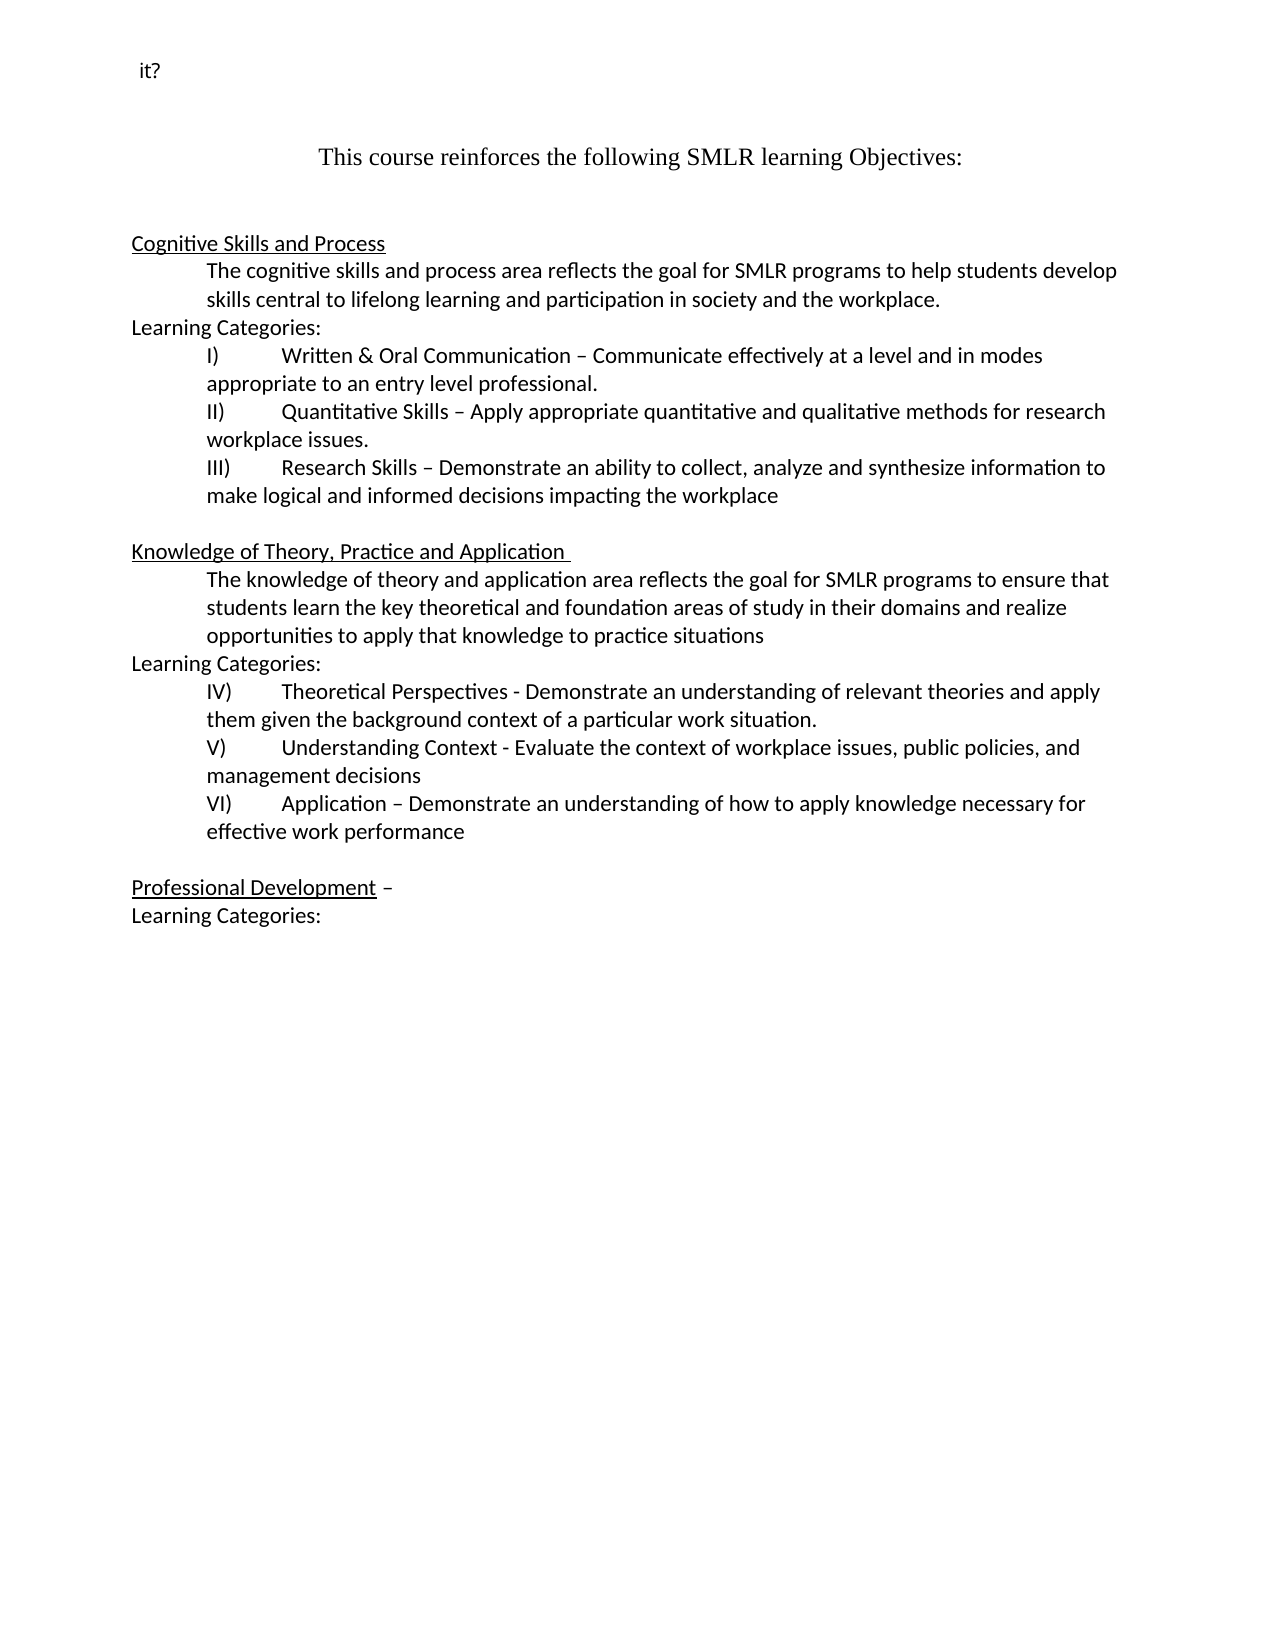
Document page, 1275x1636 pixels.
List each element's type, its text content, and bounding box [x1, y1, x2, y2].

text Knowledge of Theory, Practice and Application [131, 537, 1150, 565]
text Learning Categories: [131, 649, 1150, 677]
text The cognitive skills and process area reflects the goal for SMLR programs to help students develop skills central to lifelong learning and participation in society and the workplace. [206, 257, 1150, 313]
text 9. Measurement systems often highlight the performance of high and low performing managers and units. How will you roll out your measurement system and persuade (often) skeptical managers to use it? [139, 56, 1105, 85]
text Learning Categories: [131, 313, 1150, 341]
text The knowledge of theory and application area reflects the goal for SMLR programs to ensure that students learn the key theoretical and foundation areas of study in their domains and realize opportunities to apply that knowledge to practice situations [206, 565, 1150, 649]
text Cognitive Skills and Process [131, 229, 1150, 257]
text II) Quantitative Skills – Apply appropriate quantitative and qualitative methods for research workplace issues. [206, 397, 1150, 453]
text Learning Categories: [131, 901, 1150, 929]
text Professional Development – [131, 873, 1150, 901]
text IV) Theoretical Perspectives - Demonstrate an understanding of relevant theories and apply them given the background context of a particular work situation. [206, 677, 1150, 733]
text I) Written & Oral Communication – Communicate effectively at a level and in modes appropriate to an entry level professional. [206, 341, 1150, 397]
text III) Research Skills – Demonstrate an ability to collect, analyze and synthesize information to make logical and informed decisions impacting the workplace [206, 453, 1150, 509]
text VI) Application – Demonstrate an understanding of how to apply knowledge necessary for effective work performance [206, 789, 1150, 845]
text V) Understanding Context - Evaluate the context of workplace issues, public policies, and management decisions [206, 733, 1150, 789]
text This course reinforces the following SMLR learning Objectives: [131, 142, 1150, 171]
